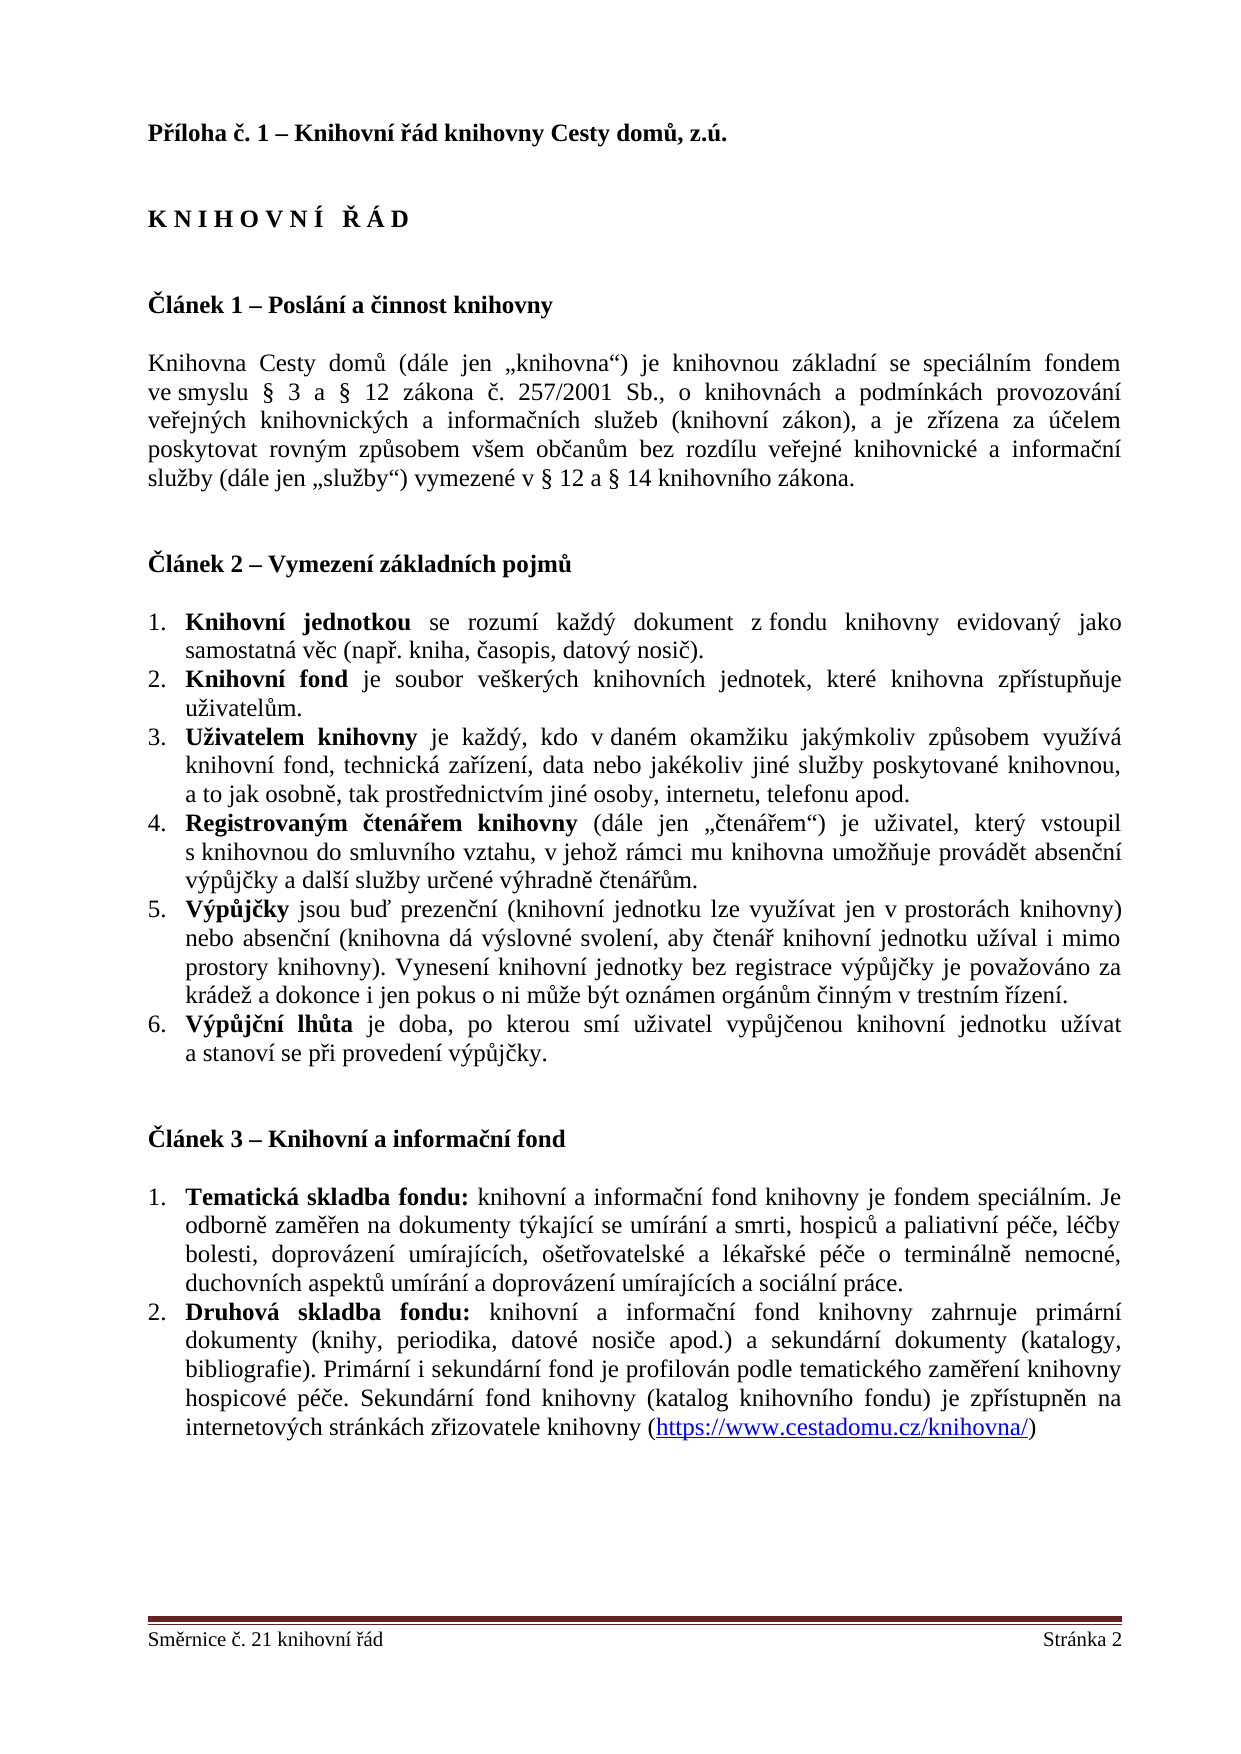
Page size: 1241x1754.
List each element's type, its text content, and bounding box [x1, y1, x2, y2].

list Tematická skladba fondu: knihovní a informační fond knihovny je fondem speciálním. Je odborně zaměřen na dokumenty týkající se umírání a smrti, hospiců a paliativní péče, léčby bolesti, doprovázení umírajících, ošetřovatelské a lékařské péče o terminálně nemocné, duchovních aspektů umírání a doprovázení umírajících a sociální práce. [148, 1182, 1122, 1297]
text Příloha č. 1 – Knihovní řád knihovny Cesty domů, z.ú. [148, 118, 1122, 147]
list Výpůjční lhůta je doba, po kterou smí uživatel vypůjčenou knihovní jednotku užívat a stanoví se při provedení výpůjčky. [148, 1009, 1122, 1067]
title Článek 1 – Poslání a činnost knihovny [148, 291, 1122, 319]
list Knihovní jednotkou se rozumí každý dokument z fondu knihovny evidovaný jako samostatná věc (např. kniha, časopis, datový nosič). [148, 607, 1122, 664]
list Uživatelem knihovny je každý, kdo v daném okamžiku jakýmkoliv způsobem využívá knihovní fond, technická zařízení, data nebo jakékoliv jiné služby poskytované knihovnou, a to jak osobně, tak prostřednictvím jiné osoby, internetu, telefonu apod. [148, 722, 1122, 808]
list Registrovaným čtenářem knihovny (dále jen „čtenářem“) je uživatel, který vstoupil s knihovnou do smluvního vztahu, v jehož rámci mu knihovna umožňuje provádět absenční výpůjčky a další služby určené výhradně čtenářům. [148, 808, 1122, 894]
list Knihovní fond je soubor veškerých knihovních jednotek, které knihovna zpřístupňuje uživatelům. [148, 664, 1122, 722]
list Druhová skladba fondu: knihovní a informační fond knihovny zahrnuje primární dokumenty (knihy, periodika, datové nosiče apod.) a sekundární dokumenty (katalogy, bibliografie). Primární i sekundární fond je profilován podle tematického zaměření knihovny hospicové péče. Sekundární fond knihovny (katalog knihovního fondu) je zpřístupněn na internetových stránkách zřizovatele knihovny (https://www.cestadomu.cz/knihovna/) [148, 1297, 1122, 1441]
text Článek 3 – Knihovní a informační fond [148, 1124, 1122, 1153]
list Výpůjčky jsou buď prezenční (knihovní jednotku lze využívat jen v prostorách knihovny) nebo absenční (knihovna dá výslovné svolení, aby čtenář knihovní jednotku užíval i mimo prostory knihovny). Vynesení knihovní jednotky bez registrace výpůjčky je považováno za krádež a dokonce i jen pokus o ni může být oznámen orgánům činným v trestním řízení. [148, 894, 1122, 1009]
text K N I H O V N Í Ř Á D [148, 204, 1122, 233]
text Knihovna Cesty domů (dále jen „knihovna“) je knihovnou základní se speciálním fondem ve smyslu § 3 a § 12 zákona č. 257/2001 Sb., o knihovnách a podmínkách provozování veřejných knihovnických a informačních služeb (knihovní zákon), a je zřízena za účelem poskytovat rovným způsobem všem občanům bez rozdílu veřejné knihovnické a informační služby (dále jen „služby“) vymezené v § 12 a § 14 knihovního zákona. [148, 348, 1122, 492]
text Článek 2 – Vymezení základních pojmů [148, 549, 1122, 578]
